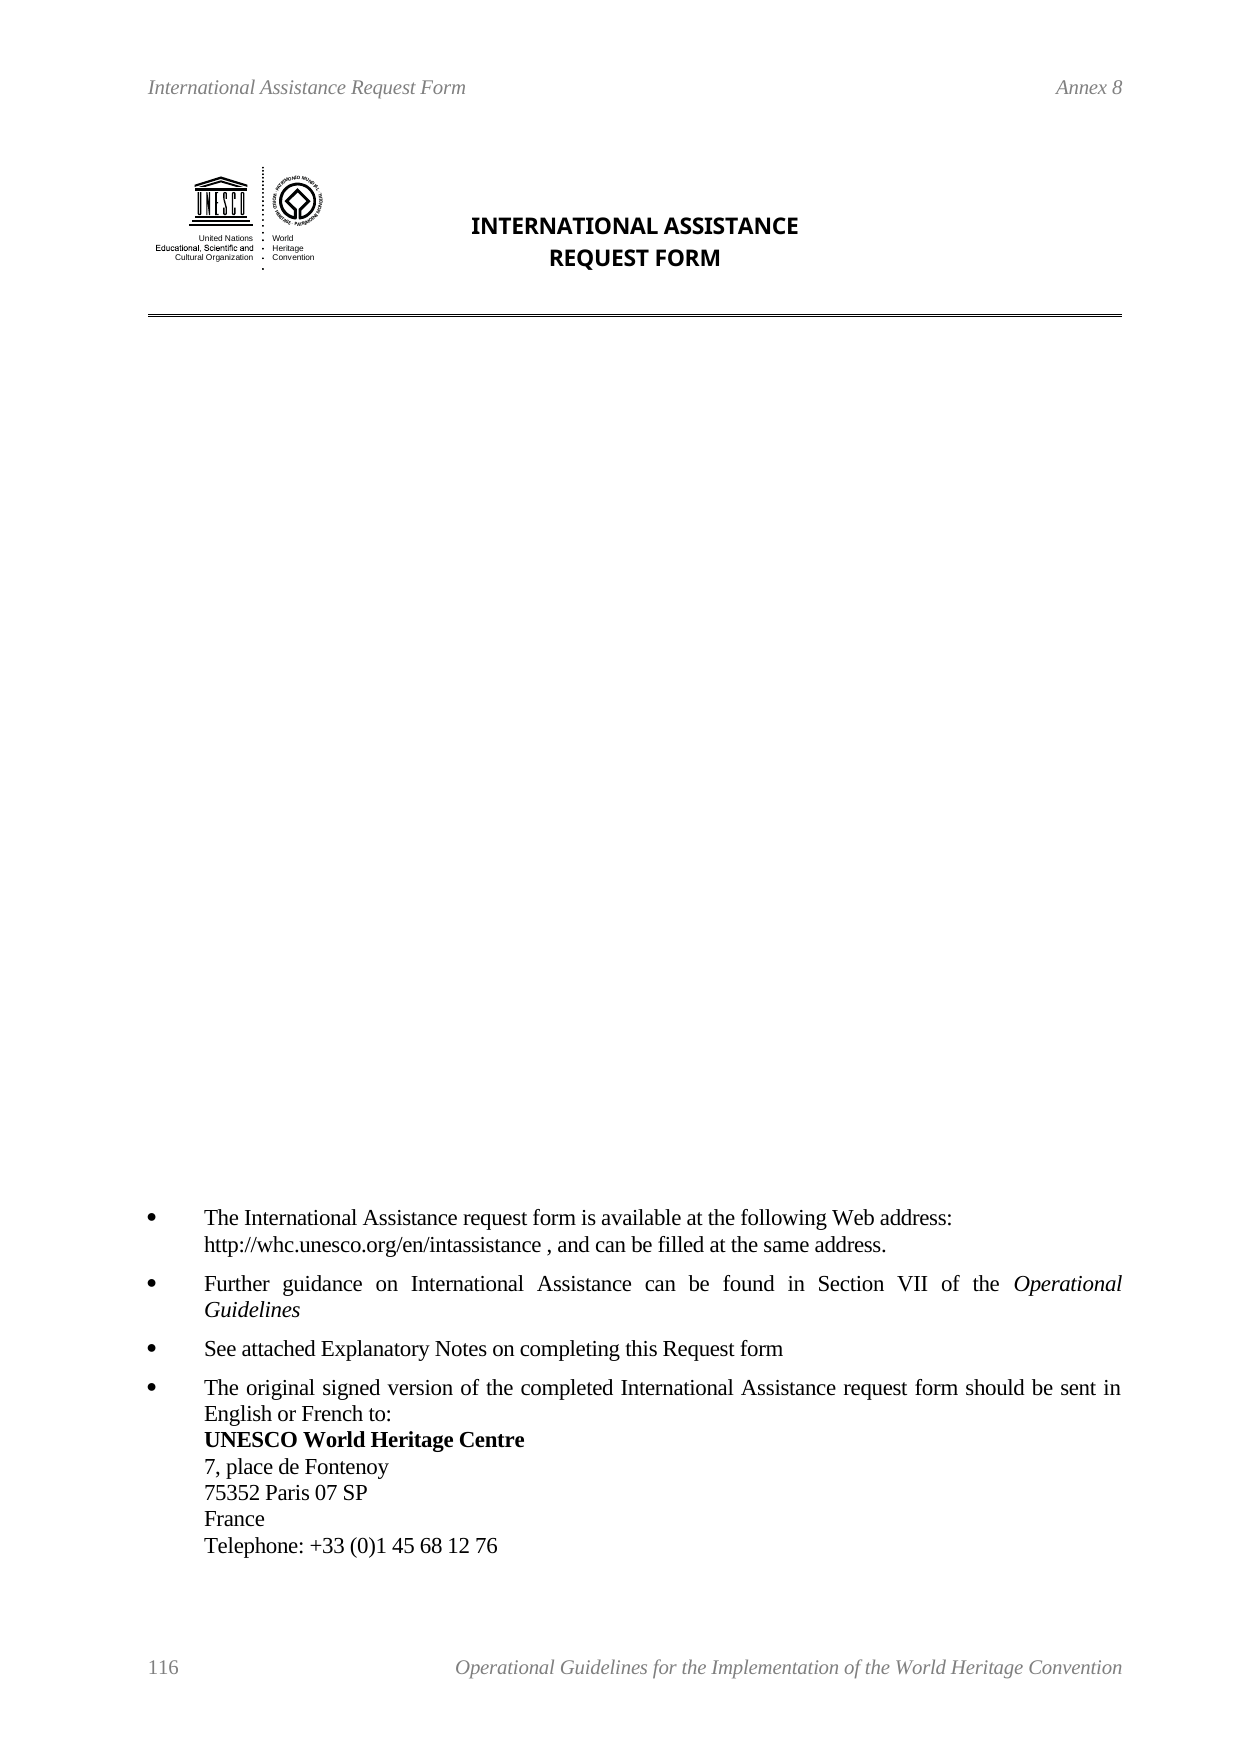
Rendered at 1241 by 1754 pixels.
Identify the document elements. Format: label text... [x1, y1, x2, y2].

list Further guidance on International Assistance can be found in Section VII of the Operational Guidelines [148, 1269, 1122, 1322]
subtitle International Assistance Request Form [148, 210, 1122, 314]
list See attached Explanatory Notes on completing this Request form [148, 1335, 1122, 1361]
list The International Assistance request form is available at the following Web address: http://whc.unesco.org/en/intassistance , and can be filled at the same address. [148, 1204, 1122, 1257]
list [148, 1374, 1122, 1558]
